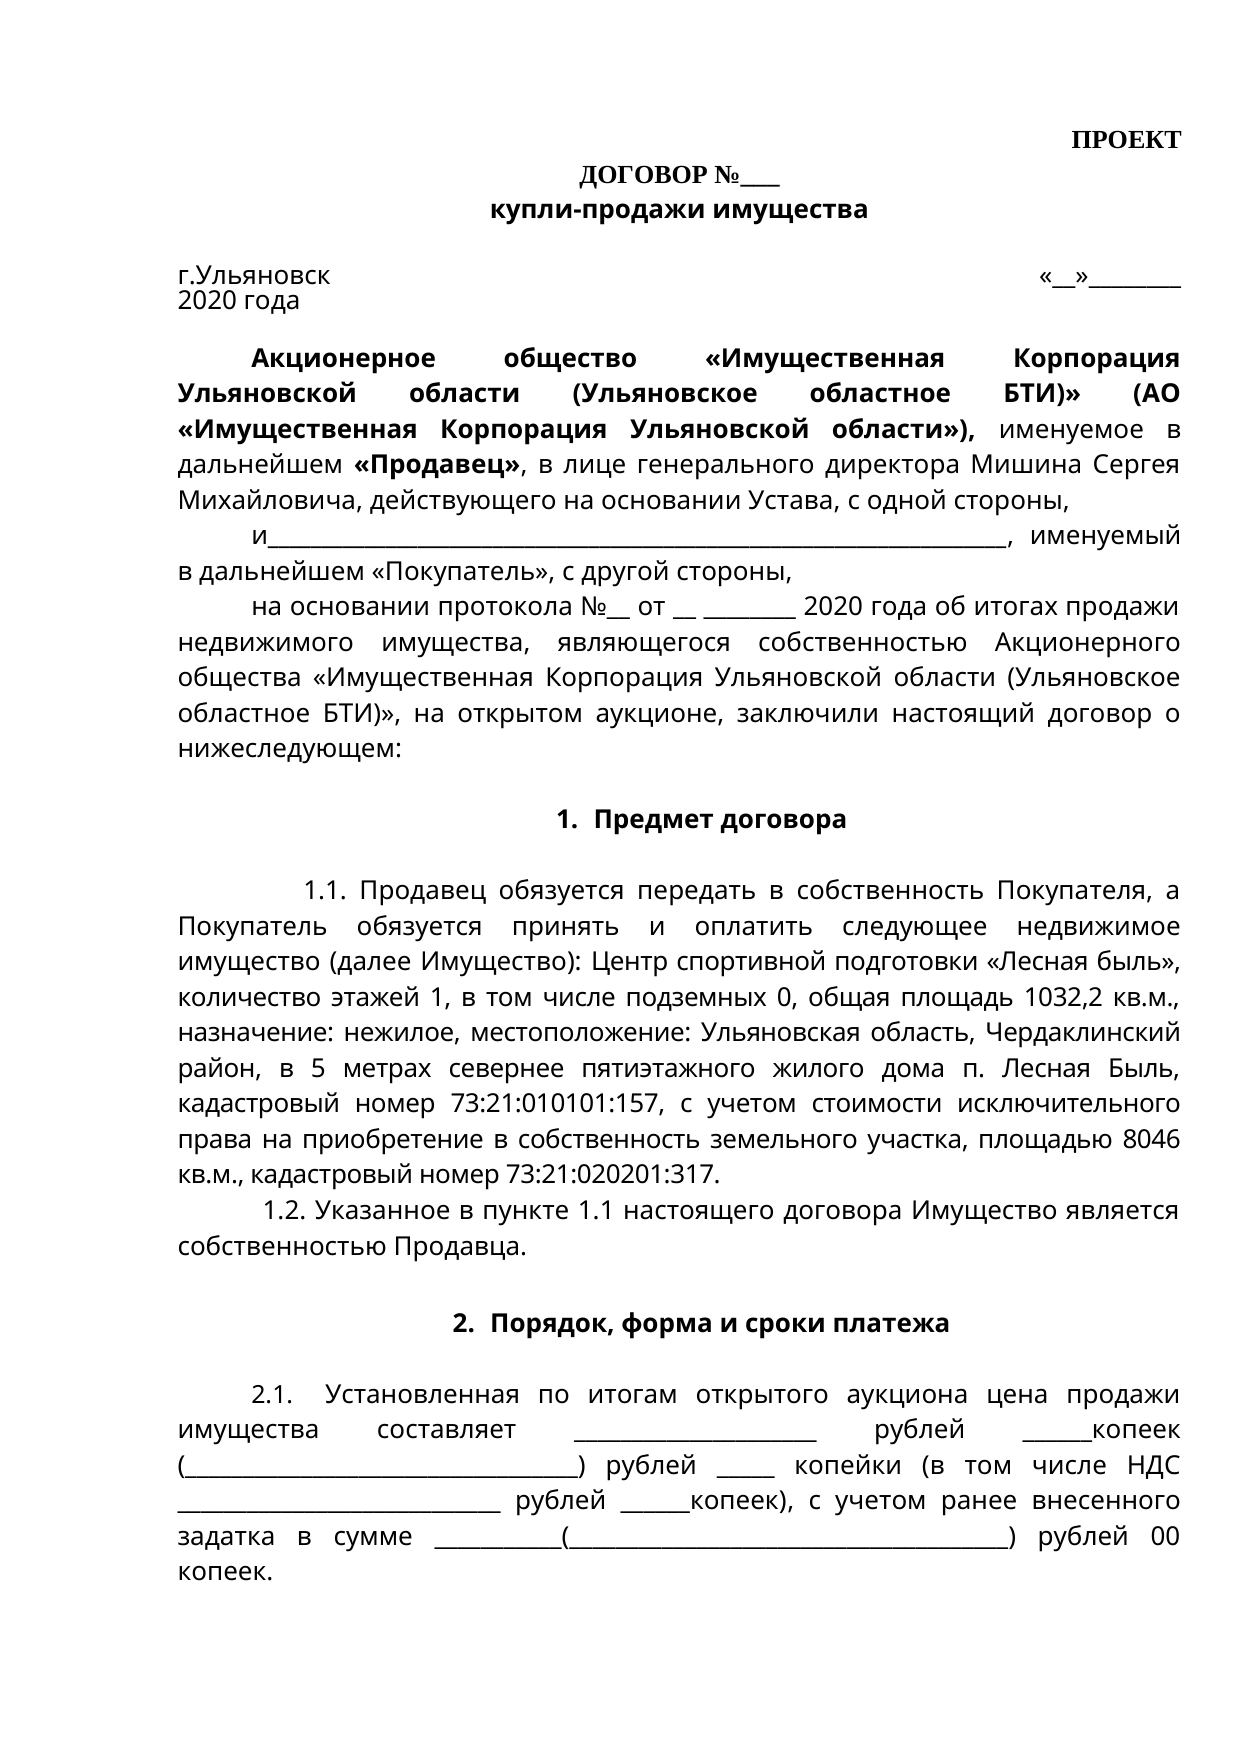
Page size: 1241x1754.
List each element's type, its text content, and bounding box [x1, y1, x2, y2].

list Предмет договора [222, 801, 1181, 836]
text 1.1. Продавец обязуется передать в собственность Покупателя, а Покупатель обязуется принять и оплатить следующее недвижимое имущество (далее Имущество): Центр спортивной подготовки «Лесная быль», количество этажей 1, в том числе подземных 0, общая площадь 1032,2 кв.м., назначение: нежилое, местоположение: Ульяновская область, Чердаклинский район, в 5 метрах севернее пятиэтажного жилого дома п. Лесная Быль, кадастровый номер 73:21:010101:157, с учетом стоимости исключительного права на приобретение в собственность земельного участка, площадью 8046 кв.м., кадастровый номер 73:21:020201:317. [177, 872, 1181, 1192]
text купли-продажи имущества [177, 191, 1181, 227]
text ДОГОВОР №___ [177, 159, 1181, 189]
text г.Ульяновск «__»________ 2020 года [177, 264, 1181, 314]
text ПРОЕКТ [177, 124, 1181, 154]
text и_____________________________________________________________________, именуемый в дальнейшем «Покупатель», с другой стороны, [177, 517, 1181, 588]
text 1.2. Указанное в пункте 1.1 настоящего договора Имущество является собственностью Продавца. [177, 1192, 1181, 1263]
text на основании протокола №__ от __ ________ 2020 года об итогах продажи недвижимого имущества, являющегося собственностью Акционерного общества «Имущественная Корпорация Ульяновской области (Ульяновское областное БТИ)», на открытом аукционе, заключили настоящий договор о нижеследующем: [177, 588, 1181, 765]
list Порядок, форма и сроки платежа [222, 1304, 1181, 1340]
list Установленная по итогам открытого аукциона цена продажи имущества составляет _____________________ рублей ______копеек (__________________________________) рублей _____ копейки (в том числе НДС ____________________________ рублей ______копеек), с учетом ранее внесенного задатка в сумме ___________(______________________________________) рублей 00 копеек. [177, 1375, 1181, 1588]
text Акционерное общество «Имущественная Корпорация Ульяновской области (Ульяновское областное БТИ)» (АО «Имущественная Корпорация Ульяновской области»), именуемое в дальнейшем «Продавец», в лице генерального директора Мишина Сергея Михайловича, действующего на основании Устава, с одной стороны, [177, 339, 1181, 517]
